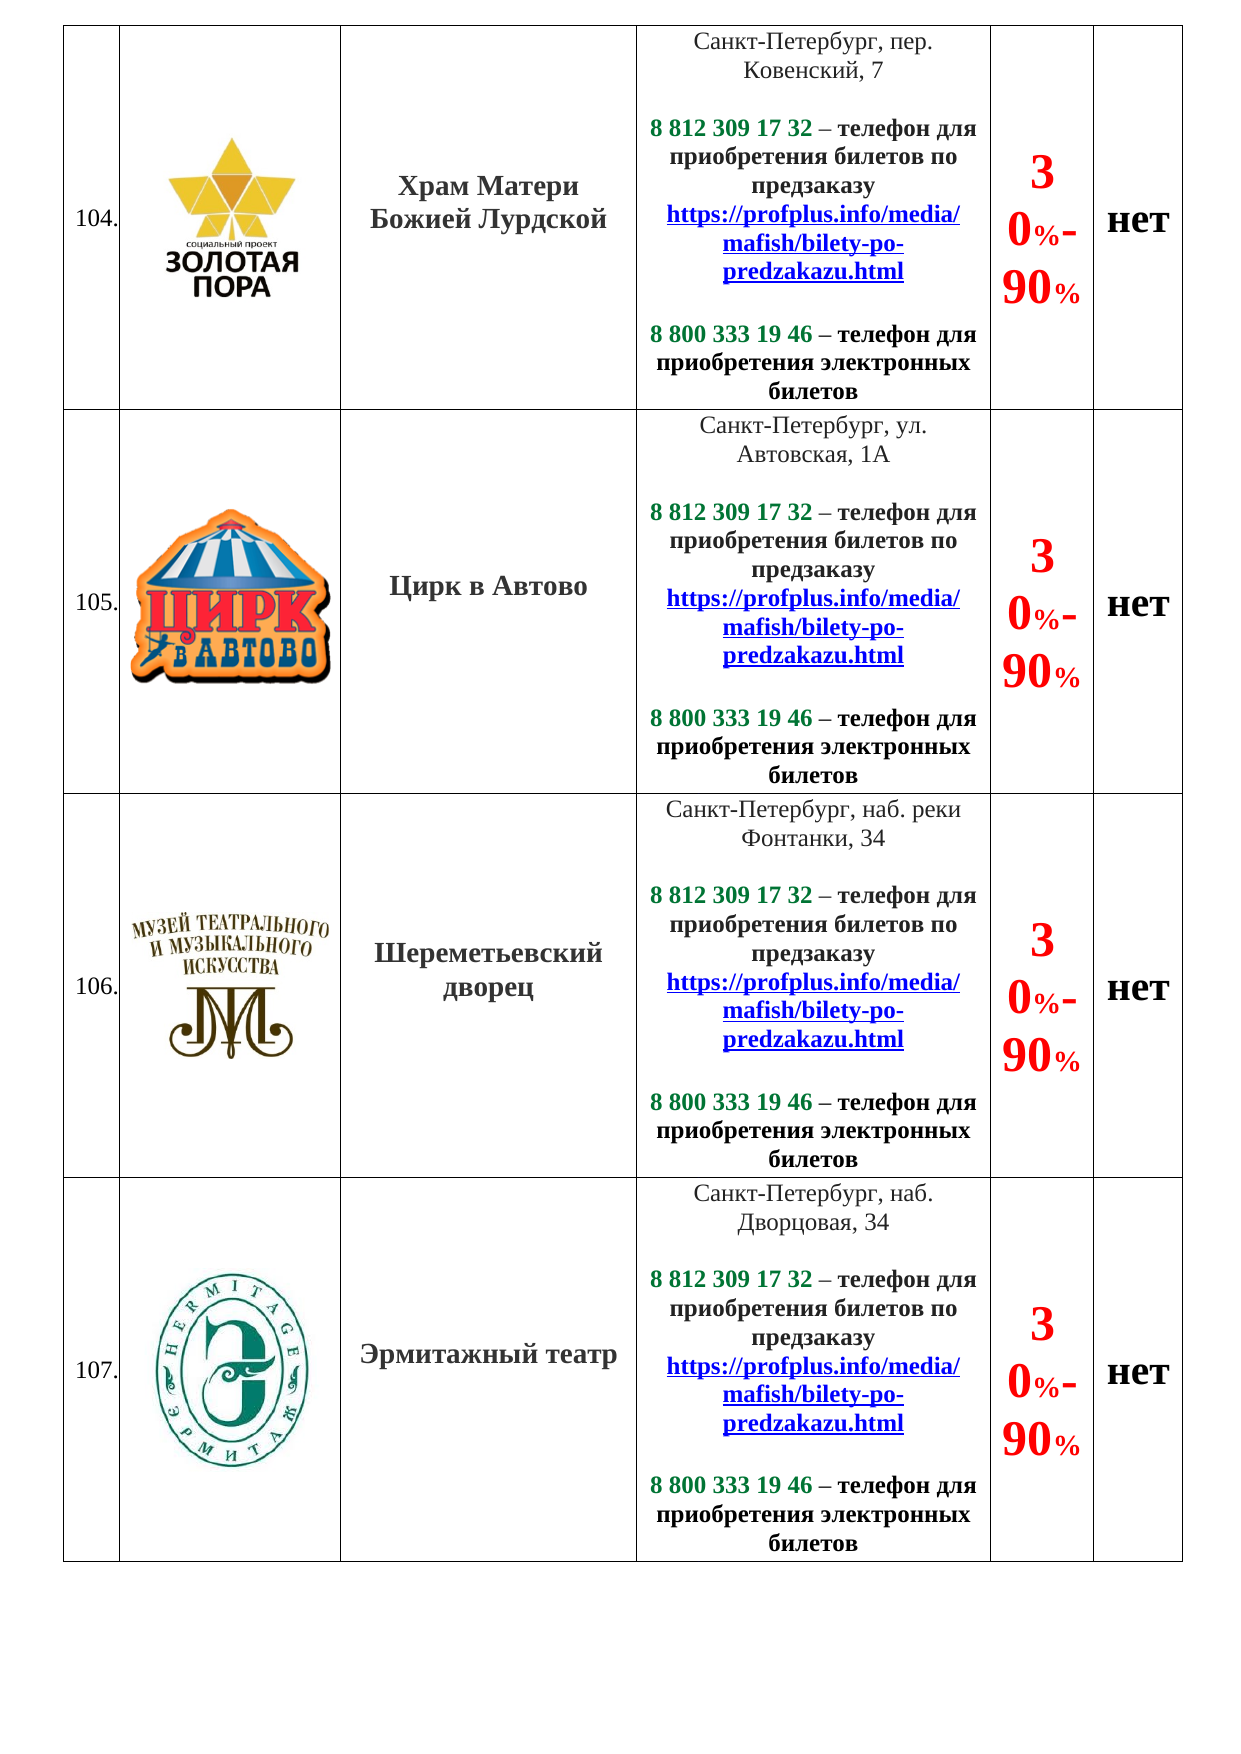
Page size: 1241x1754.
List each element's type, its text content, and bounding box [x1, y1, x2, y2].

table_cell [64, 26, 119, 409]
picture [130, 117, 333, 319]
table_cell [120, 794, 340, 1177]
table_cell 30%-90% [991, 26, 1093, 409]
table_cell нет [1094, 794, 1182, 1177]
table_cell нет [1094, 26, 1182, 409]
table_cell нет [1094, 410, 1182, 793]
table_cell [120, 26, 340, 409]
table_cell [120, 410, 340, 793]
table_cell [64, 794, 119, 1177]
table_cell [64, 1178, 119, 1561]
table_cell Санкт-Петербург, ул. Автовская, 1А 8 812 309 17 32 – телефон для приобретения билетов по предзаказу https://profplus.info/media/mafish/bilety-po-predzakazu.html 8 800 333 19 46 – телефон для приобретения электронных билетов https://profplus.info/media/mafish/elektronnye-bilety.html [637, 410, 990, 793]
picture [130, 1268, 334, 1472]
picture [131, 912, 329, 1059]
table_cell Шереметьевский дворец [341, 794, 636, 1177]
table_cell [120, 1178, 340, 1561]
table_cell нет [1094, 1178, 1182, 1561]
table_cell 30%-90% [991, 1178, 1093, 1561]
table_cell Санкт-Петербург, наб. Дворцовая, 34 8 812 309 17 32 – телефон для приобретения билетов по предзаказу https://profplus.info/media/mafish/bilety-po-predzakazu.html 8 800 333 19 46 – телефон для приобретения электронных билетов https://profplus.info/media/mafish/elektronnye-bilety.html [637, 1178, 990, 1561]
table_cell [64, 410, 119, 793]
table_cell 30%-90% [991, 794, 1093, 1177]
table_cell 30%-90% [991, 410, 1093, 793]
table_cell Санкт-Петербург, наб. реки Фонтанки, 34 8 812 309 17 32 – телефон для приобретения билетов по предзаказу https://profplus.info/media/mafish/bilety-po-predzakazu.html 8 800 333 19 46 – телефон для приобретения электронных билетов https://profplus.info/media/mafish/elektronnye-bilety.html [637, 794, 990, 1177]
table_cell Цирк в Автово [341, 410, 636, 793]
table_cell Санкт-Петербург, пер. Ковенский, 7 8 812 309 17 32 – телефон для приобретения билетов по предзаказу https://profplus.info/media/mafish/bilety-po-predzakazu.html 8 800 333 19 46 – телефон для приобретения электронных билетов https://profplus.info/media/mafish/elektronnye-bilety.html [637, 26, 990, 409]
table_cell Эрмитажный театр [341, 1178, 636, 1561]
picture [130, 500, 334, 704]
table_cell Храм Матери Божией Лурдской [341, 26, 636, 409]
